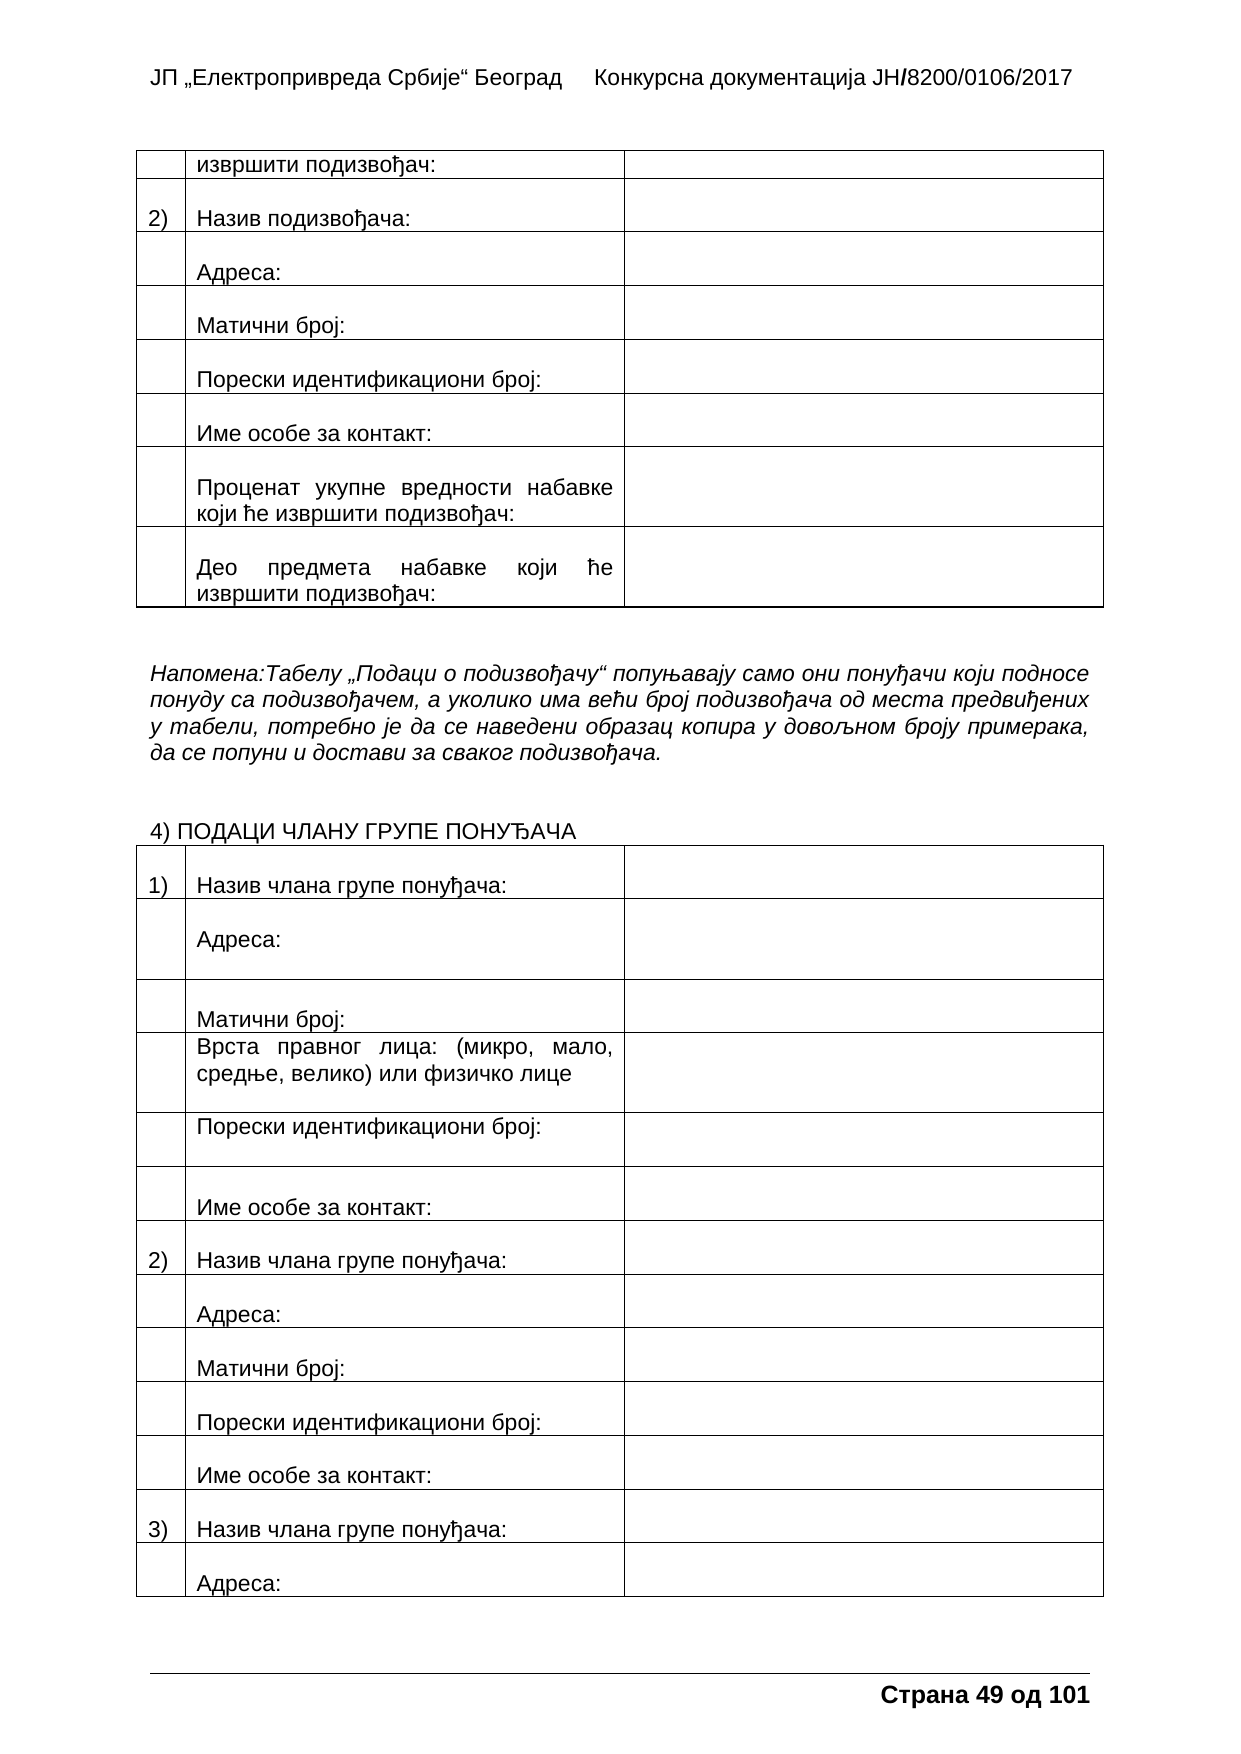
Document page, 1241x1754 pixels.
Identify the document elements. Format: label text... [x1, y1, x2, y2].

table_cell Назив члана групе понуђача: [186, 1221, 624, 1273]
table_cell Адреса: [186, 1275, 624, 1327]
table_cell Матични број: [186, 1328, 624, 1381]
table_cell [186, 151, 624, 177]
text Напомена:Табелу „Подаци о подизвођачу“ попуњавају само они понуђачи који подносе понуду са подизвођачем, а уколико има већи број подизвођача од места предвиђених у табели, потребно је да се наведени образац копира у довољном броју примерака, да се попуни и достави за сваког подизвођача. [150, 660, 1090, 766]
table_cell 2) [137, 1221, 185, 1273]
table_cell Порески идентификациони број: [186, 1113, 624, 1166]
table_cell Део предмета набавке који ће извршити подизвођач: [186, 527, 624, 606]
table_header [625, 846, 1103, 898]
table_header Назив члана групе понуђача: [186, 846, 624, 898]
table_cell [137, 1033, 185, 1112]
table_cell [137, 1113, 185, 1166]
table_cell [625, 1221, 1103, 1273]
table_cell [137, 527, 185, 606]
table_cell [625, 394, 1103, 446]
table_cell [137, 340, 185, 392]
table_cell Име особе за контакт: [186, 394, 624, 446]
table_cell [137, 899, 185, 978]
table_cell [625, 1033, 1103, 1112]
table_cell [137, 286, 185, 339]
table_cell Адреса: [186, 899, 624, 978]
table_cell [137, 1543, 185, 1596]
table_cell [625, 340, 1103, 392]
table_cell [625, 1167, 1103, 1220]
table_cell [137, 151, 185, 177]
table_cell Порески идентификациони број: [186, 1382, 624, 1435]
text 4) ПОДАЦИ ЧЛАНУ ГРУПЕ ПОНУЂАЧА [150, 818, 1090, 844]
table_cell [137, 1328, 185, 1381]
table_cell Име особе за контакт: [186, 1436, 624, 1488]
table_cell [137, 1167, 185, 1220]
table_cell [186, 447, 624, 526]
table_cell [625, 1543, 1103, 1596]
table_cell Назив подизвођача: [186, 179, 624, 231]
table_cell Адреса: [186, 232, 624, 285]
table_cell [625, 179, 1103, 231]
table_cell Врста правног лица: (микро, мало, средње, велико) или физичко лице [186, 1033, 624, 1112]
table_cell 3) [137, 1490, 185, 1542]
table_cell [625, 232, 1103, 285]
table_cell 2) [137, 179, 185, 231]
table_cell [137, 394, 185, 446]
table_cell [137, 1436, 185, 1488]
table_header 1) [137, 846, 185, 898]
table_cell Име особе за контакт: [186, 1167, 624, 1220]
table_cell [625, 980, 1103, 1032]
table_cell [625, 527, 1103, 606]
table_cell Порески идентификациони број: [186, 340, 624, 392]
table_cell [137, 980, 185, 1032]
table_cell [137, 232, 185, 285]
table_cell [137, 1275, 185, 1327]
table_cell [625, 151, 1103, 177]
table_cell [625, 899, 1103, 978]
table_cell [625, 1275, 1103, 1327]
table_cell Назив члана групе понуђача: [186, 1490, 624, 1542]
table_cell [625, 1328, 1103, 1381]
table_cell [625, 1113, 1103, 1166]
table_cell Матични број: [186, 286, 624, 339]
table_cell [625, 447, 1103, 526]
table_cell [137, 447, 185, 526]
table_cell [137, 1382, 185, 1435]
table_cell Адреса: [186, 1543, 624, 1596]
table_cell [625, 1382, 1103, 1435]
table_cell [625, 286, 1103, 339]
table_cell [625, 1436, 1103, 1488]
table_cell Матични број: [186, 980, 624, 1032]
table_cell [625, 1490, 1103, 1542]
